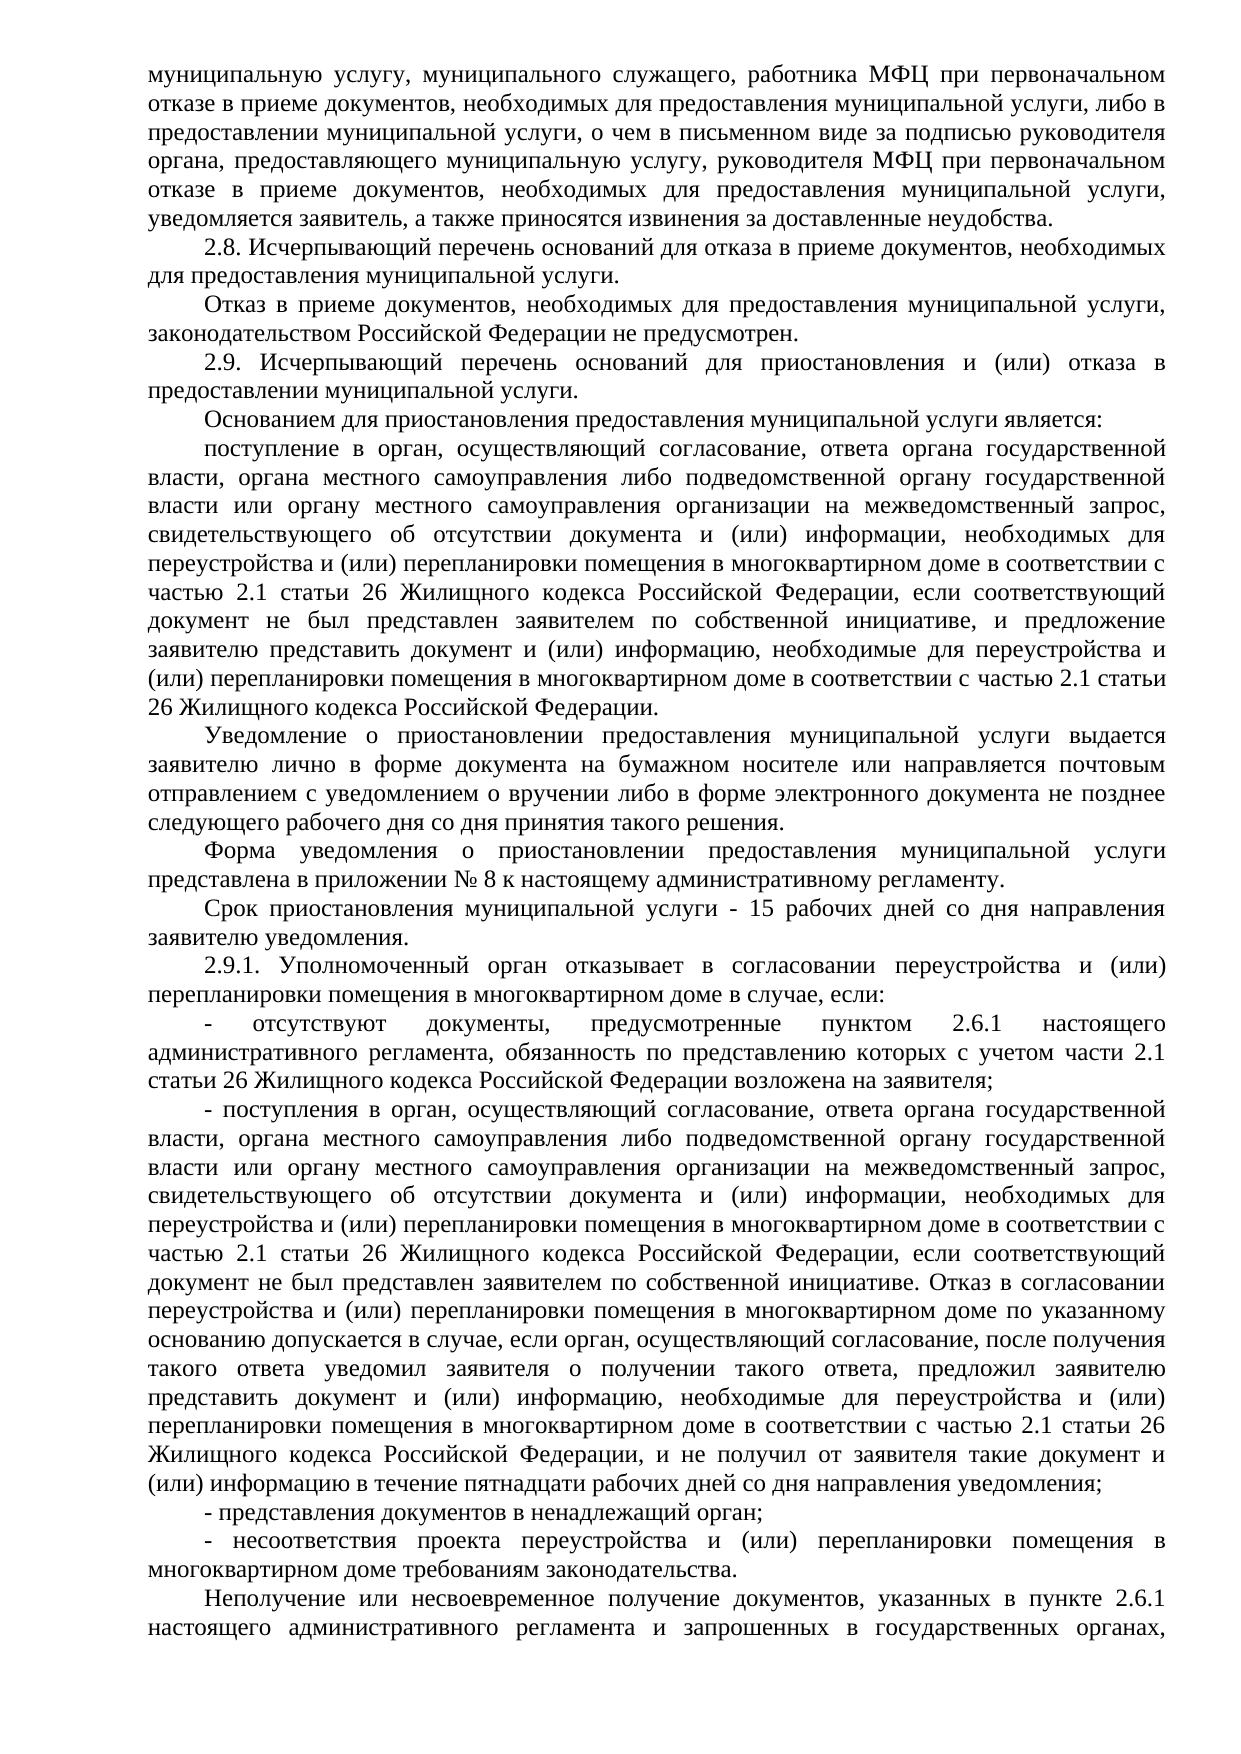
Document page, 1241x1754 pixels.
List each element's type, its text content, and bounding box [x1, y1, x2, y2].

text Основанием для приостановления предоставления муниципальной услуги является: [148, 404, 1167, 433]
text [148, 59, 1167, 232]
text Форма уведомления о приостановлении предоставления муниципальной услуги представлена в приложении № 8 к настоящему административному регламенту. [148, 835, 1167, 893]
text - несоответствия проекта переустройства и (или) перепланировки помещения в многоквартирном доме требованиям законодательства. [148, 1525, 1167, 1583]
text поступление в орган, осуществляющий согласование, ответа органа государственной власти, органа местного самоуправления либо подведомственной органу государственной власти или органу местного самоуправления организации на межведомственный запрос, свидетельствующего об отсутствии документа и (или) информации, необходимых для переустройства и (или) перепланировки помещения в многоквартирном доме в соответствии с частью 2.1 статьи 26 Жилищного кодекса Российской Федерации, если соответствующий документ не был представлен заявителем по собственной инициативе, и предложение заявителю представить документ и (или) информацию, необходимые для переустройства и (или) перепланировки помещения в многоквартирном доме в соответствии с частью 2.1 статьи 26 Жилищного кодекса Российской Федерации. [148, 433, 1167, 720]
text Отказ в приеме документов, необходимых для предоставления муниципальной услуги, законодательством Российской Федерации не предусмотрен. [148, 289, 1167, 347]
text 2.9.1. Уполномоченный орган отказывает в согласовании переустройства и (или) перепланировки помещения в многоквартирном доме в случае, если: [148, 950, 1167, 1008]
text 2.8. Исчерпывающий перечень оснований для отказа в приеме документов, необходимых для предоставления муниципальной услуги. [148, 232, 1167, 289]
text - отсутствуют документы, предусмотренные пунктом 2.6.1 настоящего административного регламента, обязанность по представлению которых с учетом части 2.1 статьи 26 Жилищного кодекса Российской Федерации возложена на заявителя; [148, 1008, 1167, 1094]
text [148, 1583, 1167, 1640]
text Уведомление о приостановлении предоставления муниципальной услуги выдается заявителю лично в форме документа на бумажном носителе или направляется почтовым отправлением с уведомлением о вручении либо в форме электронного документа не позднее следующего рабочего дня со дня принятия такого решения. [148, 720, 1167, 835]
text - представления документов в ненадлежащий орган; [148, 1497, 1167, 1525]
text 2.9. Исчерпывающий перечень оснований для приостановления и (или) отказа в предоставлении муниципальной услуги. [148, 347, 1167, 404]
text - поступления в орган, осуществляющий согласование, ответа органа государственной власти, органа местного самоуправления либо подведомственной органу государственной власти или органу местного самоуправления организации на межведомственный запрос, свидетельствующего об отсутствии документа и (или) информации, необходимых для переустройства и (или) перепланировки помещения в многоквартирном доме в соответствии с частью 2.1 статьи 26 Жилищного кодекса Российской Федерации, если соответствующий документ не был представлен заявителем по собственной инициативе. Отказ в согласовании переустройства и (или) перепланировки помещения в многоквартирном доме по указанному основанию допускается в случае, если орган, осуществляющий согласование, после получения такого ответа уведомил заявителя о получении такого ответа, предложил заявителю представить документ и (или) информацию, необходимые для переустройства и (или) перепланировки помещения в многоквартирном доме в соответствии с частью 2.1 статьи 26 Жилищного кодекса Российской Федерации, и не получил от заявителя такие документ и (или) информацию в течение пятнадцати рабочих дней со дня направления уведомления; [148, 1094, 1167, 1497]
text Срок приостановления муниципальной услуги - 15 рабочих дней со дня направления заявителю уведомления. [148, 893, 1167, 950]
